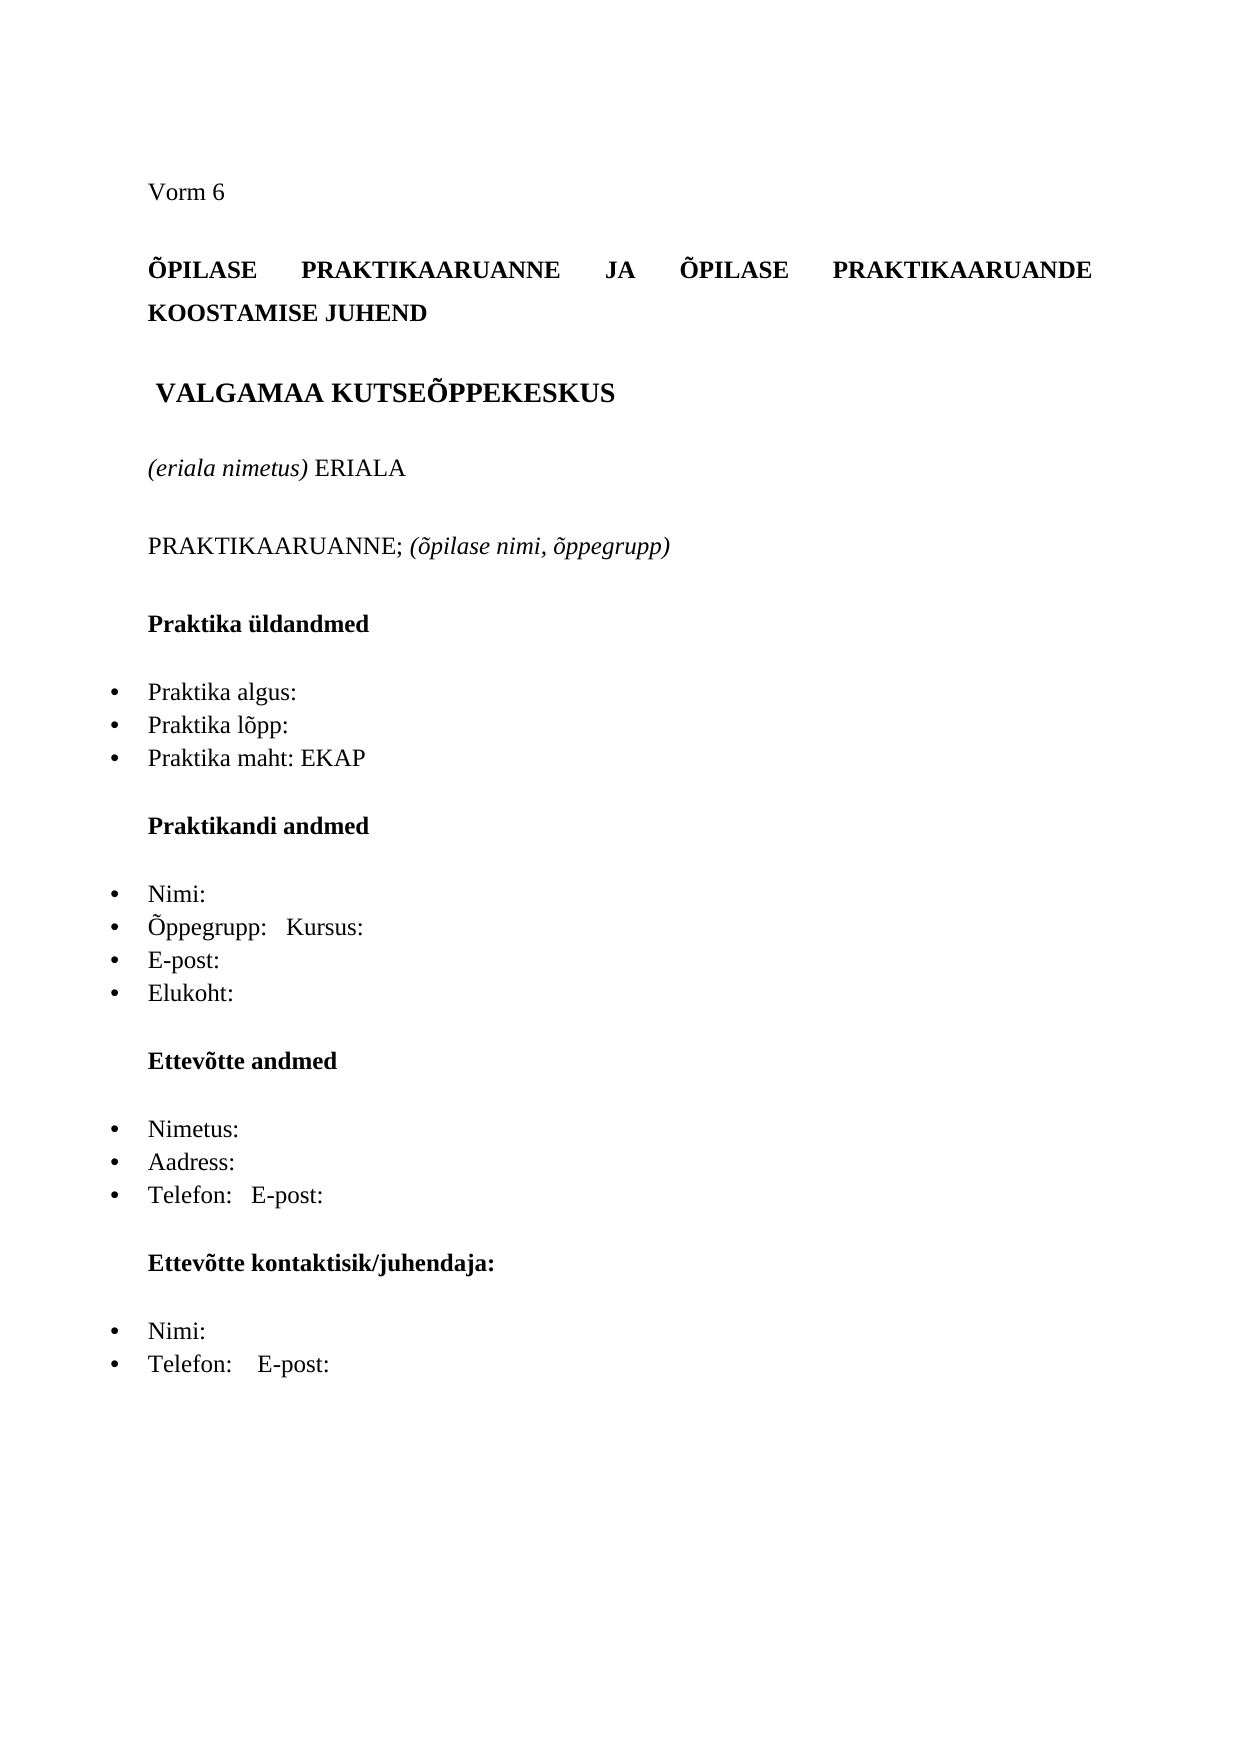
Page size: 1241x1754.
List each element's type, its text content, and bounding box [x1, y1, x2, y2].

list Praktika lõpp: [110, 710, 1093, 739]
list E-post: [110, 945, 1093, 974]
list Nimetus: [110, 1114, 1093, 1143]
text Praktikandi andmed [148, 811, 1093, 840]
text ÕPILASE PRAKTIKAARUANNE ÕPILASE PRAKTIKAARUANDE KOOSTAMISE JUHEND [148, 255, 1093, 327]
list Praktika maht: EKAP [110, 743, 1093, 772]
text Praktika üldandmed [148, 609, 1093, 638]
list Telefon: E-post: [110, 1349, 1093, 1378]
text PRAKTIKAARUANNE; (õpilase nimi, õppegrupp) [148, 531, 1093, 560]
subtitle VALGAMAA KUTSEÕPPEKESKUS [148, 376, 1093, 408]
list Nimi: [110, 1316, 1093, 1345]
text (eriala nimetus) ERIALA [148, 453, 1093, 482]
list Õppegrupp: Kursus: [110, 912, 1093, 941]
list Elukoht: [110, 978, 1093, 1007]
list Praktika algus: [110, 677, 1093, 706]
text Vorm 6 [148, 177, 1093, 206]
list Nimi: [110, 879, 1093, 908]
text Ettevõtte andmed [148, 1046, 1093, 1075]
list Aadress: [110, 1147, 1093, 1176]
text Ettevõtte kontaktisik/juhendaja: [148, 1248, 1093, 1277]
list Telefon: E-post: [110, 1180, 1093, 1209]
